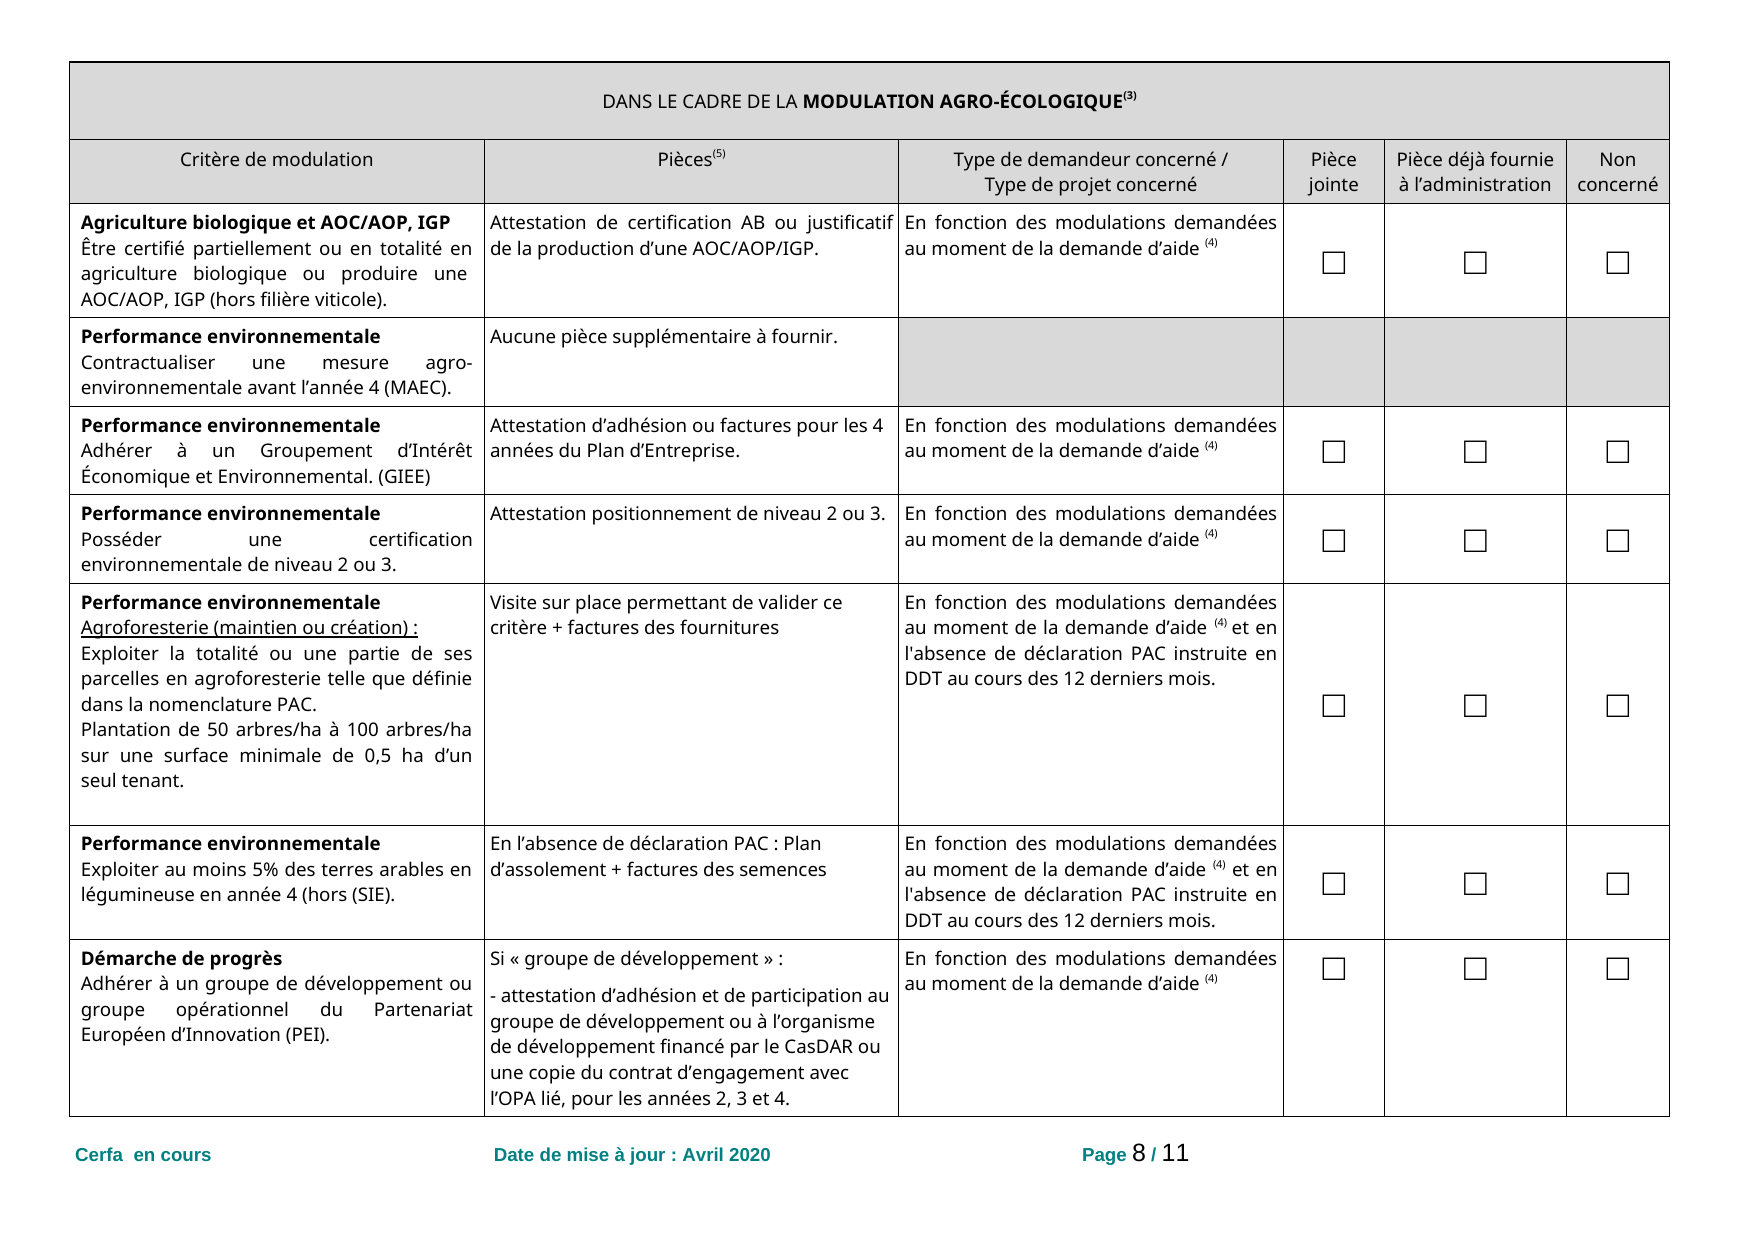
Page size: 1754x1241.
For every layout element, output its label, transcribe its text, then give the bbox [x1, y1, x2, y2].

table_cell Performance environnementale Contractualiser une mesure agro-environnementale avant l’année 4 (MAEC). [70, 318, 484, 406]
table_cell En l’absence de déclaration PAC : Plan d’assolement + factures des semences [485, 826, 898, 938]
table_cell □ [1385, 584, 1566, 824]
table_cell En fonction des modulations demandées au moment de la demande d’aide (4) [899, 495, 1283, 583]
table_cell En fonction des modulations demandées au moment de la demande d’aide (4) [899, 407, 1283, 494]
table_cell [1567, 318, 1669, 406]
table_cell Attestation d’adhésion ou factures pour les 4 années du Plan d’Entreprise. [485, 407, 898, 494]
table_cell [70, 940, 484, 1116]
table_cell Performance environnementale Agroforesterie (maintien ou création) : Exploiter la totalité ou une partie de ses parcelles en agroforesterie telle que définie dans la nomenclature PAC. Plantation de 50 arbres/ha à 100 arbres/ha sur une surface minimale de 0,5 ha d’un seul tenant. [70, 584, 484, 824]
table_cell En fonction des modulations demandées au moment de la demande d’aide (4) et en l'absence de déclaration PAC instruite en DDT au cours des 12 derniers mois. [899, 584, 1283, 824]
table_cell □ [1567, 584, 1669, 824]
table_cell □ [1385, 826, 1566, 938]
table_cell □ [1385, 495, 1566, 583]
table_cell Attestation positionnement de niveau 2 ou 3. [485, 495, 898, 583]
table_header DANS LE CADRE DE LA MODULATION AGRO-ÉCOLOGIQUE(3) [70, 63, 1669, 139]
table_cell Critère de modulation [70, 140, 484, 203]
table_cell □ [1284, 495, 1384, 583]
table_cell □ [1567, 204, 1669, 317]
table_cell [899, 940, 1283, 1116]
table_cell [899, 318, 1283, 406]
table_cell □ [1567, 495, 1669, 583]
table_cell Pièce déjà fournie à l’administration [1385, 140, 1566, 203]
table_cell Visite sur place permettant de valider ce critère + factures des fournitures [485, 584, 898, 824]
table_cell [485, 940, 898, 1116]
table_cell En fonction des modulations demandées au moment de la demande d’aide (4) et en l'absence de déclaration PAC instruite en DDT au cours des 12 derniers mois. [899, 826, 1283, 938]
table_cell □ [1385, 940, 1566, 1116]
table_cell Performance environnementale Posséder une certification environnementale de niveau 2 ou 3. [70, 495, 484, 583]
table_cell □ [1284, 826, 1384, 938]
table_cell □ [1567, 826, 1669, 938]
table_cell □ [1284, 940, 1384, 1116]
table_cell □ [1284, 584, 1384, 824]
table_cell [1385, 318, 1566, 406]
table_cell □ [1385, 204, 1566, 317]
table_cell Type de demandeur concerné / Type de projet concerné [899, 140, 1283, 203]
table_cell □ [1385, 407, 1566, 494]
table_cell Performance environnementale Adhérer à un Groupement d’Intérêt Économique et Environnemental. (GIEE) [70, 407, 484, 494]
table_cell [1284, 318, 1384, 406]
table_cell □ [1567, 407, 1669, 494]
table_cell □ [1284, 204, 1384, 317]
table_cell Attestation de certification AB ou justificatif de la production d’une AOC/AOP/IGP. [485, 204, 898, 317]
table_cell Performance environnementale Exploiter au moins 5% des terres arables en légumineuse en année 4 (hors (SIE). [70, 826, 484, 938]
table_cell Aucune pièce supplémentaire à fournir. [485, 318, 898, 406]
table_cell □ [1567, 940, 1669, 1116]
table_cell Non concerné [1567, 140, 1669, 203]
table_cell Agriculture biologique et AOC/AOP, IGP Être certifié partiellement ou en totalité en agriculture biologique ou produire une AOC/AOP, IGP (hors filière viticole). [70, 204, 484, 317]
table_cell Pièce jointe [1284, 140, 1384, 203]
table_cell □ [1284, 407, 1384, 494]
table_cell En fonction des modulations demandées au moment de la demande d’aide (4) [899, 204, 1283, 317]
table_cell Pièces(5) [485, 140, 898, 203]
